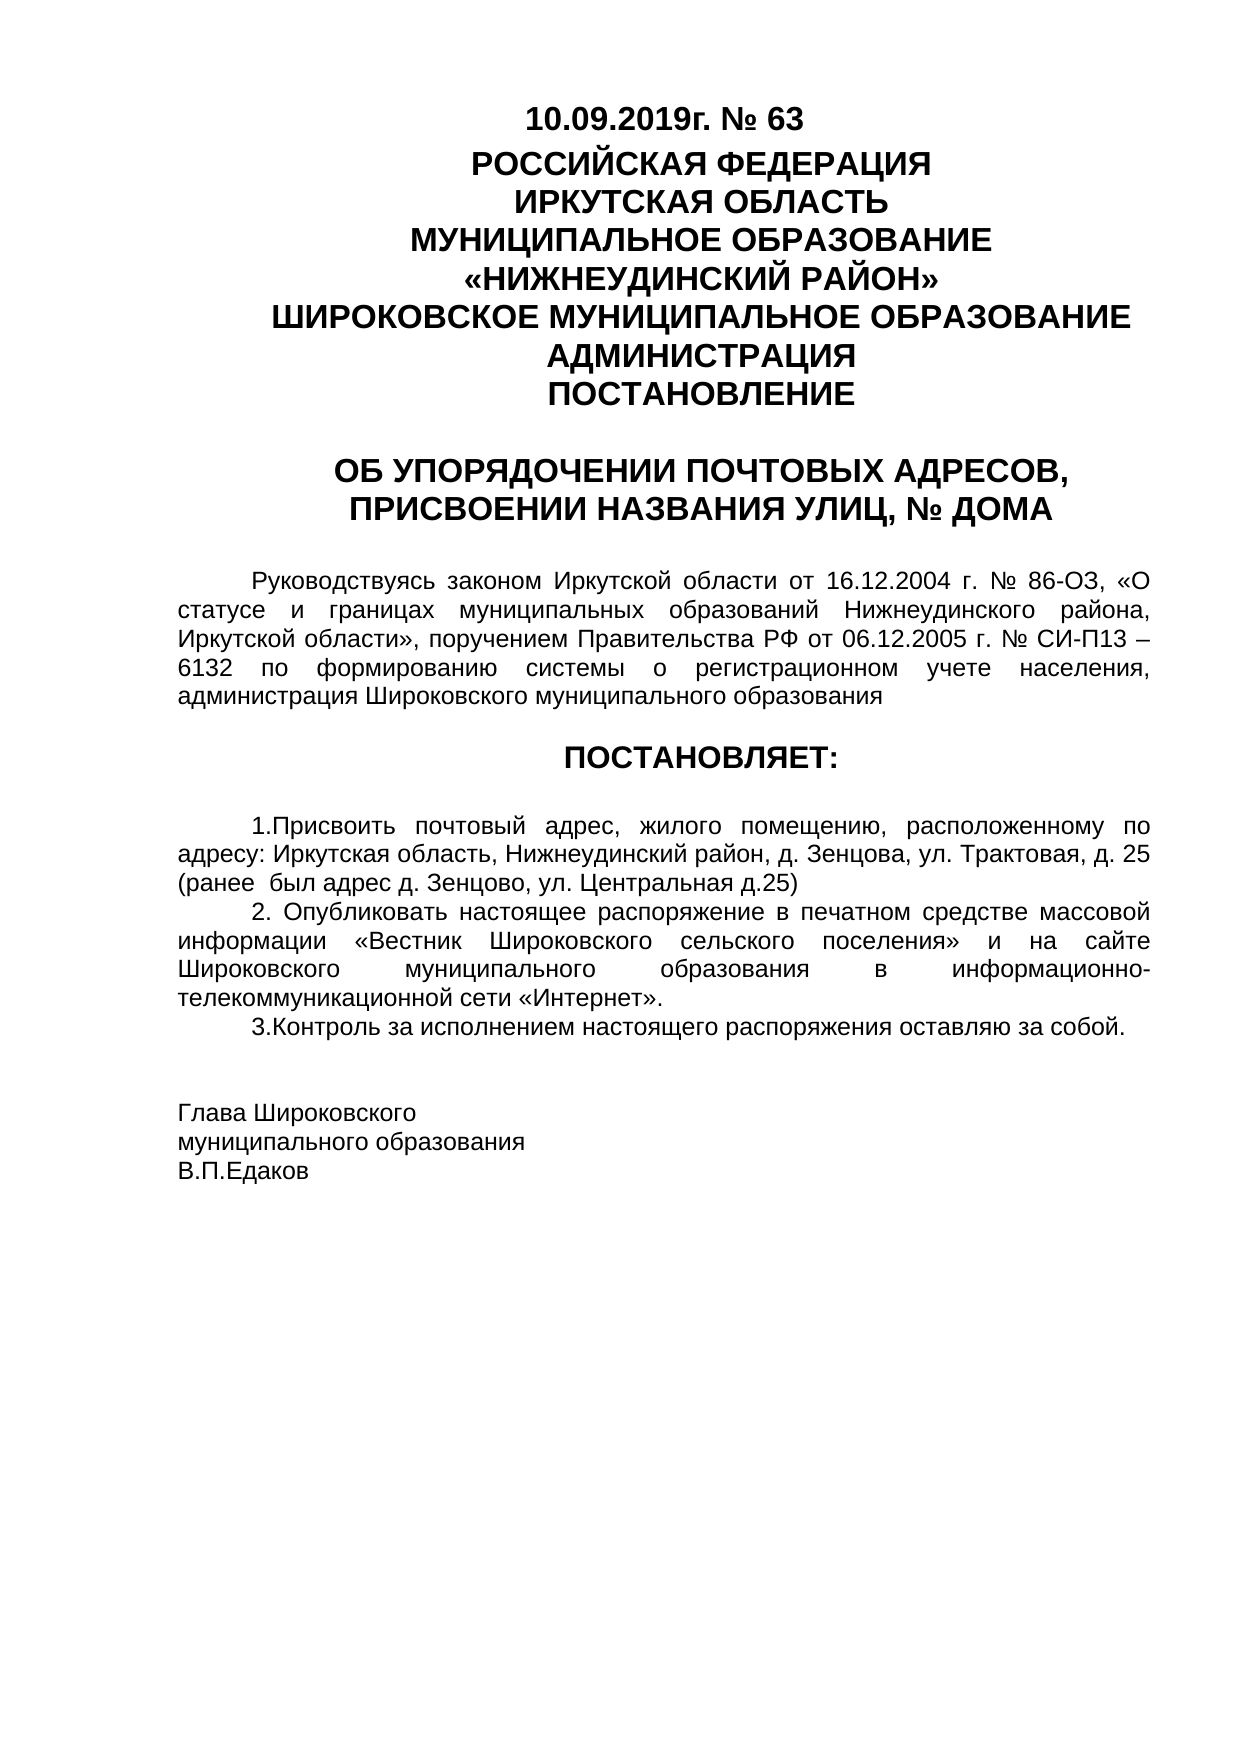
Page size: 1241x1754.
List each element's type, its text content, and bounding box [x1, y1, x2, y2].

text 10.09.2019г. № 63 [177, 99, 1152, 137]
text «НИЖНЕУДИНСКИЙ РАЙОН» [177, 259, 1152, 297]
text В.П.Едаков [177, 1156, 1152, 1184]
text муниципального образования [177, 1127, 1152, 1156]
text 2. Опубликовать настоящее распоряжение в печатном средстве массовой информации «Вестник Широковского сельского поселения» и на сайте Широковского муниципального образования в информационно-телекоммуникационной сети «Интернет». [177, 897, 1152, 1012]
text Руководствуясь законом Иркутской области от 16.12.2004 г. № 86-ОЗ, «О статусе и границах муниципальных образований Нижнеудинского района, Иркутской области», поручением Правительства РФ от 06.12.2005 г. № СИ-П13 – 6132 по формированию системы о регистрационном учете населения, администрация Широковского муниципального образования [177, 566, 1152, 710]
text МУНИЦИПАЛЬНОЕ ОБРАЗОВАНИЕ [177, 220, 1152, 259]
text ПОСТАНОВЛЯЕТ: [177, 739, 1152, 775]
text ПРИСВОЕНИИ НАЗВАНИЯ УЛИЦ, № ДОМА [177, 489, 1152, 528]
text АДМИНИСТРАЦИЯ [177, 336, 1152, 374]
text ОБ УПОРЯДОЧЕНИИ ПОЧТОВЫХ АДРЕСОВ, [177, 451, 1152, 489]
text РОССИЙСКАЯ ФЕДЕРАЦИЯ [177, 143, 1152, 182]
text Глава Широковского [177, 1098, 1152, 1127]
text 1.Присвоить почтовый адрес, жилого помещению, расположенному по адресу: Иркутская область, Нижнеудинский район, д. Зенцова, ул. Трактовая, д. 25 (ранее был адрес д. Зенцово, ул. Центральная д.25) [177, 811, 1152, 897]
text ИРКУТСКАЯ ОБЛАСТЬ [177, 182, 1152, 220]
text 3.Контроль за исполнением настоящего распоряжения оставляю за собой. [177, 1012, 1152, 1041]
text ШИРОКОВСКОЕ МУНИЦИПАЛЬНОЕ ОБРАЗОВАНИЕ [177, 297, 1152, 336]
text ПОСТАНОВЛЕНИЕ [177, 374, 1152, 413]
